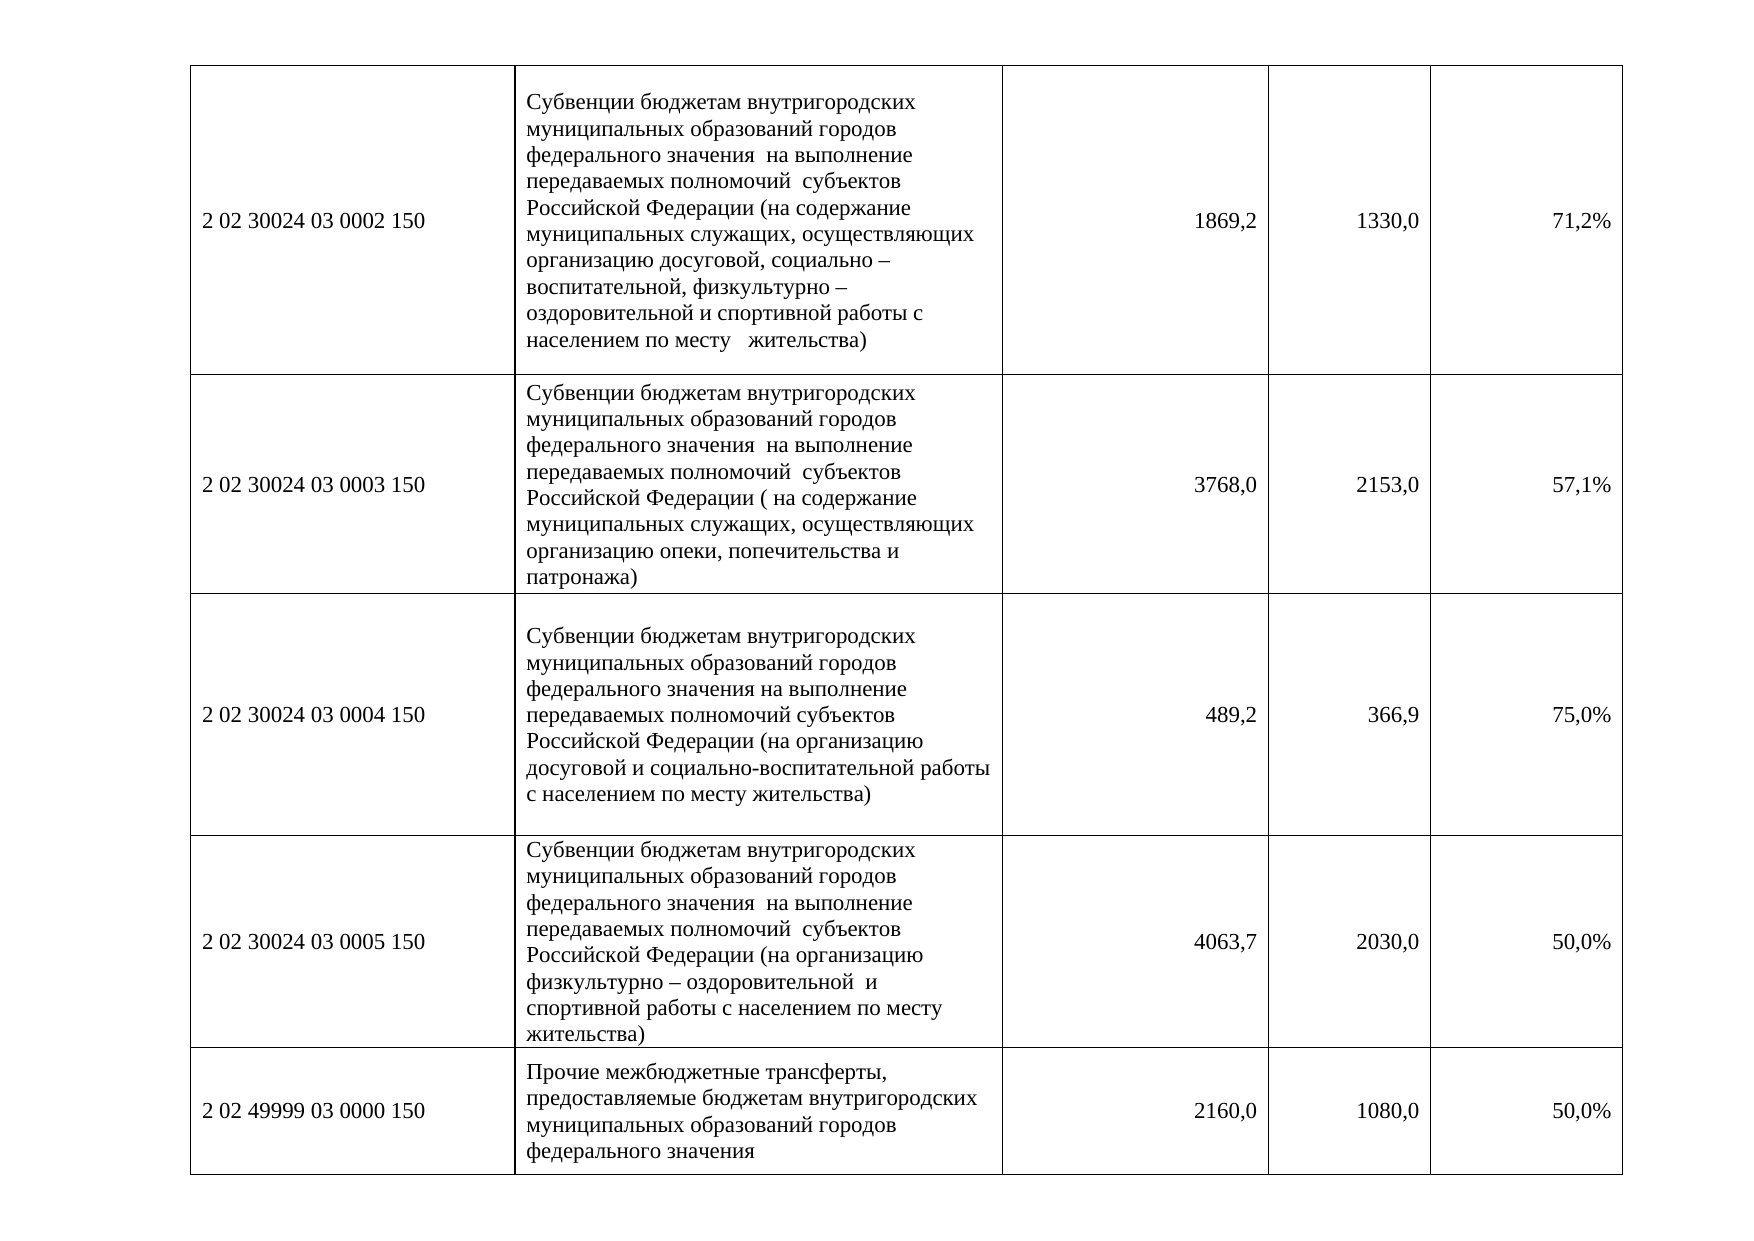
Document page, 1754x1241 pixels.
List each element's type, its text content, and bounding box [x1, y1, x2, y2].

table_cell 71,2% [1431, 66, 1622, 374]
table_cell Прочие межбюджетные трансферты, предоставляемые бюджетам внутригородских муниципальных образований городов федерального значения [516, 1048, 1002, 1173]
table_cell 1330,0 [1269, 66, 1430, 374]
table_cell 3768,0 [1003, 375, 1268, 593]
table_cell 2160,0 [1003, 1048, 1268, 1173]
table_cell 2 02 30024 03 0005 150 [191, 836, 514, 1047]
table_cell 489,2 [1003, 594, 1268, 835]
table_cell Субвенции бюджетам внутригородских муниципальных образований городов федерального значения на выполнение передаваемых полномочий субъектов Российской Федерации (на организацию физкультурно – оздоровительной и спортивной работы с населением по месту жительства) [516, 836, 1002, 1047]
table_cell 50,0% [1431, 1048, 1622, 1173]
table_cell 1080,0 [1269, 1048, 1430, 1173]
table_cell 2 02 49999 03 0000 150 [191, 1048, 514, 1173]
table_cell 366,9 [1269, 594, 1430, 835]
table_cell 2 02 30024 03 0004 150 [191, 594, 514, 835]
table_cell 50,0% [1431, 836, 1622, 1047]
table_cell 57,1% [1431, 375, 1622, 593]
table_cell 2153,0 [1269, 375, 1430, 593]
table_cell 2030,0 [1269, 836, 1430, 1047]
table_cell 1869,2 [1003, 66, 1268, 374]
table_cell Субвенции бюджетам внутригородских муниципальных образований городов федерального значения на выполнение передаваемых полномочий субъектов Российской Федерации (на содержание муниципальных служащих, осуществляющих организацию досуговой, социально – воспитательной, физкультурно – оздоровительной и спортивной работы с населением по месту жительства) [516, 66, 1002, 374]
table_cell 2 02 30024 03 0002 150 [191, 66, 514, 374]
table_cell Субвенции бюджетам внутригородских муниципальных образований городов федерального значения на выполнение передаваемых полномочий субъектов Российской Федерации (на организацию досуговой и социально-воспитательной работы с населением по месту жительства) [516, 594, 1002, 835]
table_cell 2 02 30024 03 0003 150 [191, 375, 514, 593]
table_cell 4063,7 [1003, 836, 1268, 1047]
table_cell Субвенции бюджетам внутригородских муниципальных образований городов федерального значения на выполнение передаваемых полномочий субъектов Российской Федерации ( на содержание муниципальных служащих, осуществляющих организацию опеки, попечительства и патронажа) [516, 375, 1002, 593]
table_cell 75,0% [1431, 594, 1622, 835]
